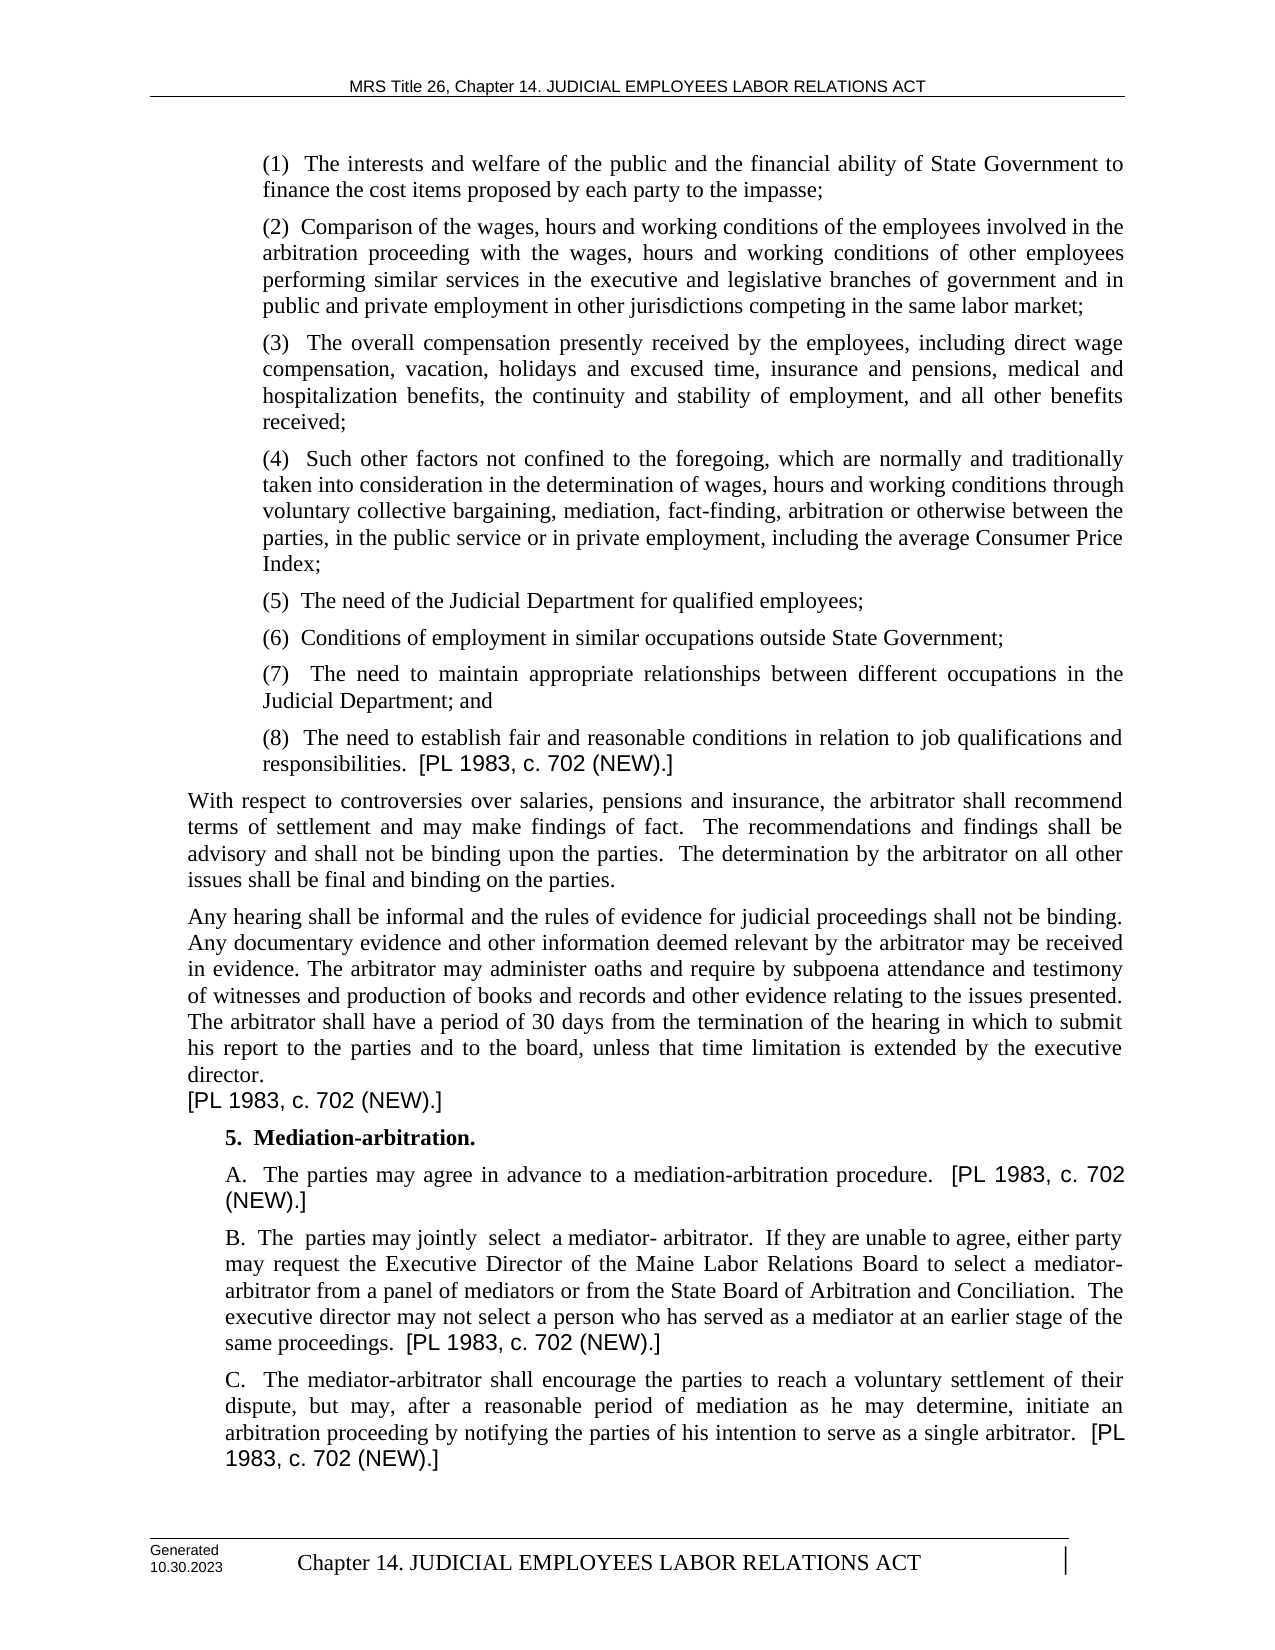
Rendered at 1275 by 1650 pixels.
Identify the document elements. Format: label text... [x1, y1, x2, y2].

text (5) The need of the Judicial Department for qualified employees; [262, 587, 1125, 613]
text (6) Conditions of employment in similar occupations outside State Government; [262, 624, 1125, 650]
text (3) The overall compensation presently received by the employees, including direct wage compensation, vacation, holidays and excused time, insurance and pensions, medical and hospitalization benefits, the continuity and stability of employment, and all other benefits received; [262, 329, 1125, 434]
text A. The parties may agree in advance to a mediation-arbitration procedure. [PL 1983, c. 702 (NEW).] [225, 1161, 1125, 1213]
text (4) Such other factors not confined to the foregoing, which are normally and traditionally taken into consideration in the determination of wages, hours and working conditions through voluntary collective bargaining, mediation, fact-finding, arbitration or otherwise between the parties, in the public service or in private employment, including the average Consumer Price Index; [262, 445, 1125, 577]
text With respect to controversies over salaries, pensions and insurance, the arbitrator shall recommend terms of settlement and may make findings of fact. The recommendations and findings shall be advisory and shall not be binding upon the parties. The determination by the arbitrator on all other issues shall be final and binding on the parties. [187, 787, 1125, 892]
text (7) The need to maintain appropriate relationships between different occupations in the Judicial Department; and [262, 661, 1125, 713]
text (2) Comparison of the wages, hours and working conditions of the employees involved in the arbitration proceeding with the wages, hours and working conditions of other employees performing similar services in the executive and legislative branches of government and in public and private employment in other jurisdictions competing in the same labor market; [262, 213, 1125, 318]
text Any hearing shall be informal and the rules of evidence for judicial proceedings shall not be binding. Any documentary evidence and other information deemed relevant by the arbitrator may be received in evidence. The arbitrator may administer oaths and require by subpoena attendance and testimony of witnesses and production of books and records and other evidence relating to the issues presented. The arbitrator shall have a period of 30 days from the termination of the hearing in which to submit his report to the parties and to the board, unless that time limitation is extended by the executive director. [187, 903, 1125, 1087]
text [PL 1983, c. 702 (NEW).] [187, 1087, 1125, 1113]
text 5. Mediation-arbitration. [187, 1124, 1125, 1150]
text C. The mediator-arbitrator shall encourage the parties to reach a voluntary settlement of their dispute, but may, after a reasonable period of mediation as he may determine, initiate an arbitration proceeding by notifying the parties of his intention to serve as a single arbitrator. [PL 1983, c. 702 (NEW).] [225, 1366, 1125, 1472]
text (1) The interests and welfare of the public and the financial ability of State Government to finance the cost items proposed by each party to the impasse; [262, 150, 1125, 203]
text (8) The need to establish fair and reasonable conditions in relation to job qualifications and responsibilities. [PL 1983, c. 702 (NEW).] [262, 724, 1125, 776]
text B. The parties may jointly select a mediator- arbitrator. If they are unable to agree, either party may request the Executive Director of the Maine Labor Relations Board to select a mediator-arbitrator from a panel of mediators or from the State Board of Arbitration and Conciliation. The executive director may not select a person who has served as a mediator at an earlier stage of the same proceedings. [PL 1983, c. 702 (NEW).] [225, 1224, 1125, 1356]
